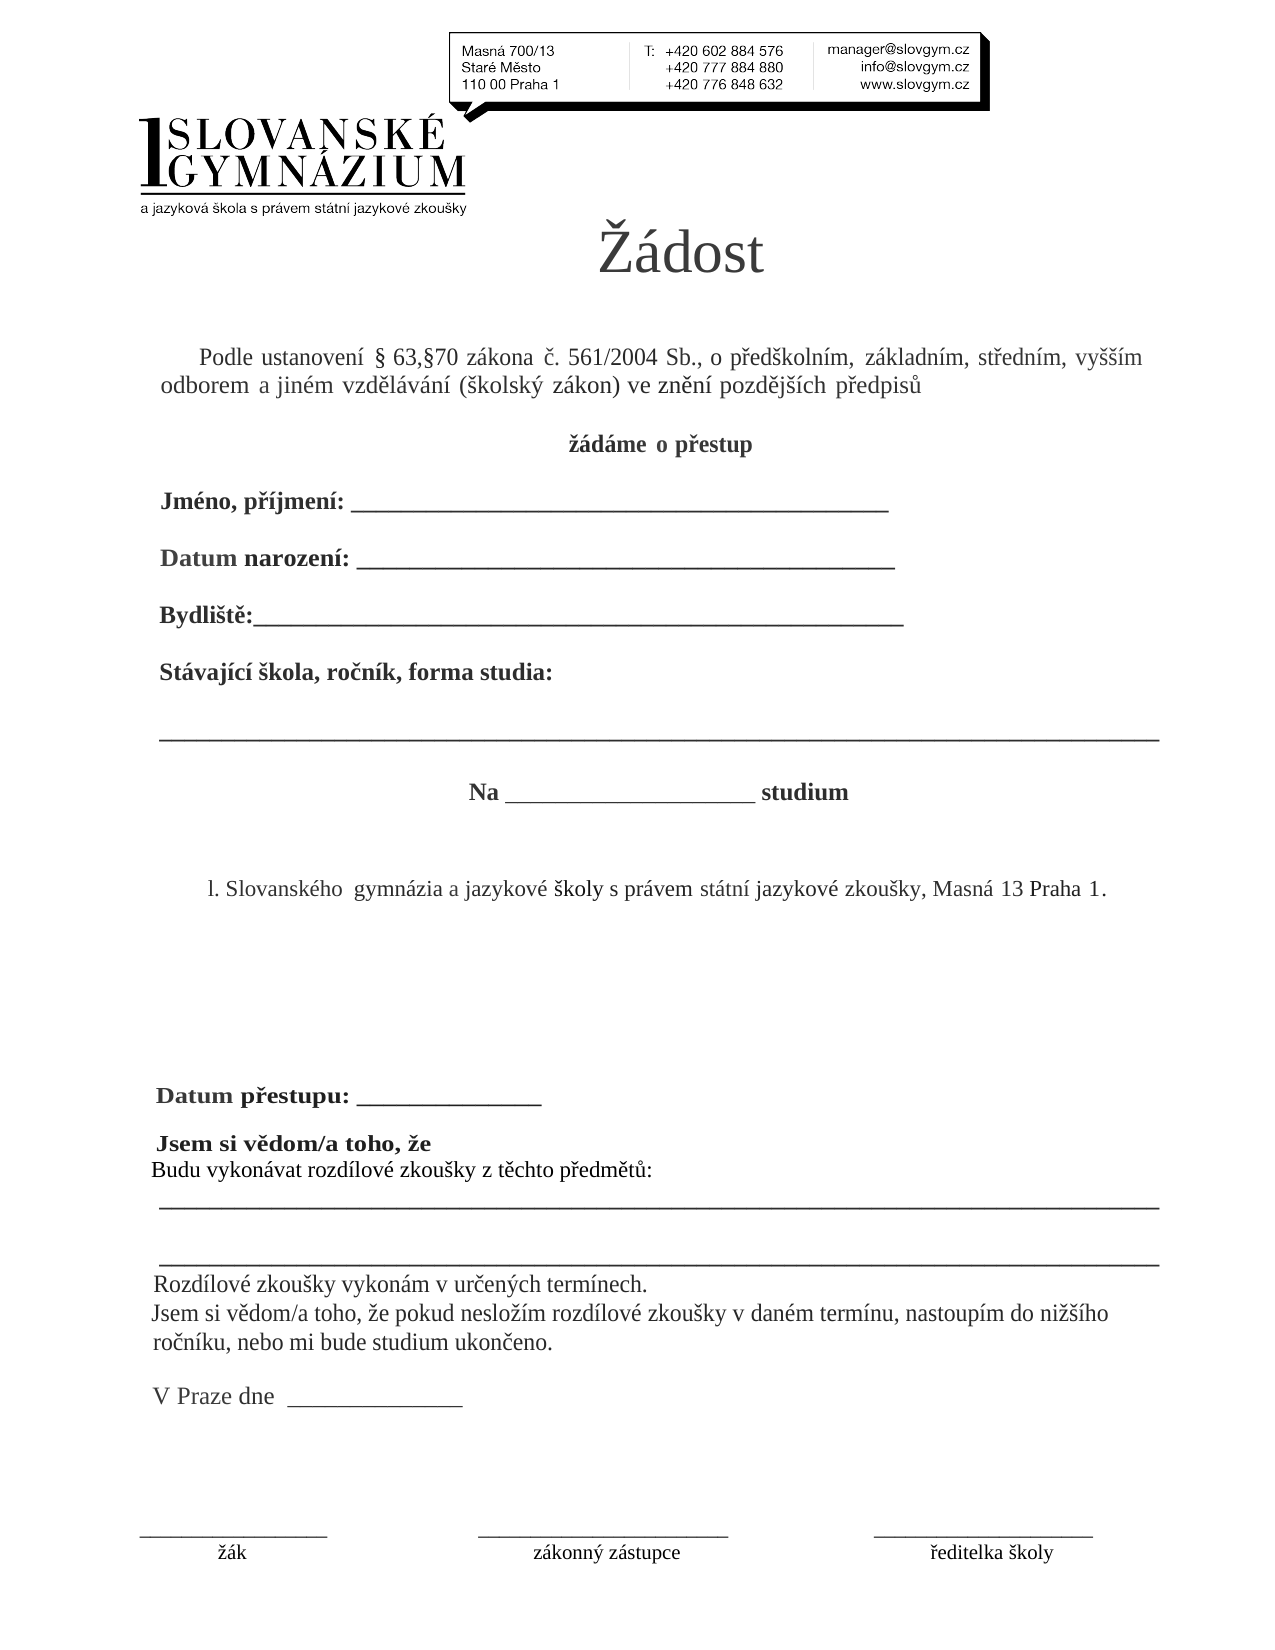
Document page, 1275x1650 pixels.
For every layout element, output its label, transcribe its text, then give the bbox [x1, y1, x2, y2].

text žádáme o přestup [157, 429, 1164, 458]
picture [139, 32, 990, 220]
subtitle ________________________________________________________________________________ [159, 1183, 1164, 1211]
text žák zákonný zástupce ředitelka školy [139, 1540, 1164, 1564]
text __________________ ________________________ _____________________ [139, 1516, 1164, 1540]
text Na ____________________ studium [153, 777, 1164, 806]
text l. Slovanského gymnázia a jazykové školy s právem státní jazykové zkoušky, Masná 13 Praha 1. [150, 875, 1164, 902]
subtitle Jméno, příjmení: ___________________________________________ [160, 486, 1164, 514]
text Datum přestupu: ______________ [156, 1082, 1164, 1108]
text Budu vykonávat rozdílové zkoušky z těchto předmětů: [139, 1156, 1164, 1183]
text Podle ustanovení § 63,§70 zákona č. 561/2004 Sb., o předškolním, základním, středním, vyšším odborem a jiném vzdělávání (školský zákon) ve znění pozdějších předpisů [160, 343, 1164, 399]
subtitle ________________________________________________________________________________ [159, 715, 1164, 744]
subtitle Stávající škola, ročník, forma studia: [159, 657, 1164, 686]
text Rozdílové zkoušky vykonám v určených termínech. [139, 1269, 1135, 1298]
text Jsem si vědom/a toho, že pokud nesložím rozdílové zkoušky v daném termínu, nastoupím do nižšího ročníku, nebo mi bude studium ukončeno. [151, 1298, 1135, 1356]
title Žádost [197, 214, 1164, 285]
text Jsem si vědom/a toho, že [156, 1130, 1164, 1156]
subtitle ________________________________________________________________________________ [159, 1240, 1164, 1269]
text V Praze dne ______________ [152, 1381, 1164, 1410]
subtitle Bydliště:____________________________________________________ [159, 600, 1164, 629]
text Datum narození: _________________________________________ [160, 543, 1164, 572]
